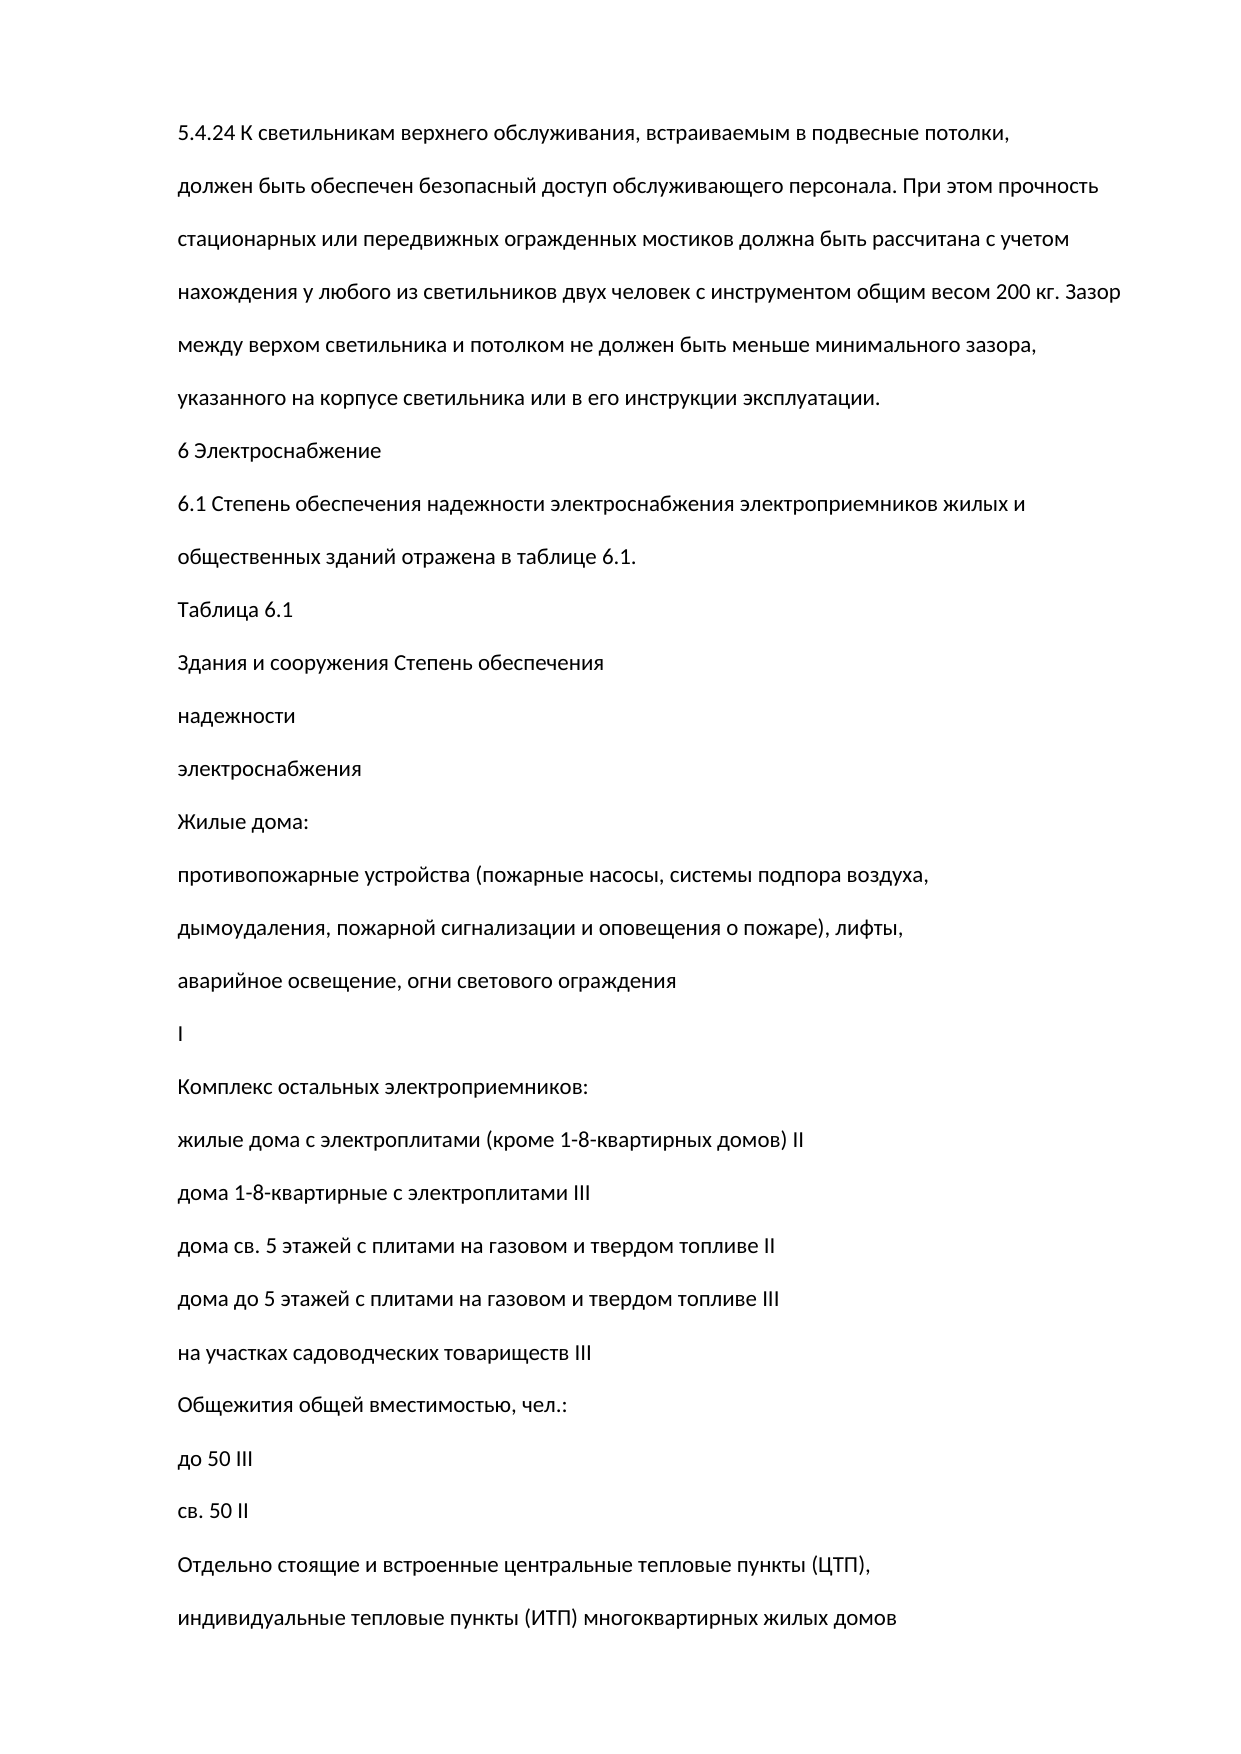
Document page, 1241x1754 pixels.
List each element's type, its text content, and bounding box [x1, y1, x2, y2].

text противопожарные устройства (пожарные насосы, системы подпора воздуха, [177, 860, 1152, 888]
text дымоудаления, пожарной сигнализации и оповещения о пожаре), лифты, [177, 913, 1152, 941]
text дома до 5 этажей с плитами на газовом и твердом топливе III [177, 1284, 1152, 1313]
text надежности [177, 701, 1152, 729]
text Здания и сооружения Степень обеспечения [177, 648, 1152, 676]
text Таблица 6.1 [177, 595, 1152, 623]
text Отдельно стоящие и встроенные центральные тепловые пункты (ЦТП), [177, 1550, 1152, 1578]
text указанного на корпусе светильника или в его инструкции эксплуатации. [177, 383, 1152, 411]
text Общежития общей вместимостью, чел.: [177, 1391, 1152, 1419]
text аварийное освещение, огни светового ограждения [177, 966, 1152, 994]
text 6.1 Степень обеспечения надежности электроснабжения электроприемников жилых и [177, 489, 1152, 517]
text индивидуальные тепловые пункты (ИТП) многоквартирных жилых домов [177, 1603, 1152, 1631]
text 5.4.24 К светильникам верхнего обслуживания, встраиваемым в подвесные потолки, [177, 118, 1152, 146]
text на участках садоводческих товариществ III [177, 1338, 1152, 1366]
text I [177, 1019, 1152, 1047]
text должен быть обеспечен безопасный доступ обслуживающего персонала. При этом прочность [177, 171, 1152, 199]
text между верхом светильника и потолком не должен быть меньше минимального зазора, [177, 330, 1152, 358]
text 6 Электроснабжение [177, 436, 1152, 464]
text электроснабжения [177, 754, 1152, 782]
text дома 1-8-квартирные с электроплитами III [177, 1178, 1152, 1207]
text Комплекс остальных электроприемников: [177, 1072, 1152, 1101]
text св. 50 II [177, 1497, 1152, 1525]
text общественных зданий отражена в таблице 6.1. [177, 542, 1152, 570]
text жилые дома с электроплитами (кроме 1-8-квартирных домов) II [177, 1126, 1152, 1153]
text Жилые дома: [177, 807, 1152, 835]
text стационарных или передвижных огражденных мостиков должна быть рассчитана с учетом [177, 224, 1152, 252]
text дома св. 5 этажей с плитами на газовом и твердом топливе II [177, 1232, 1152, 1259]
text до 50 III [177, 1444, 1152, 1472]
text нахождения у любого из светильников двух человек с инструментом общим весом 200 кг. Зазор [177, 277, 1152, 305]
